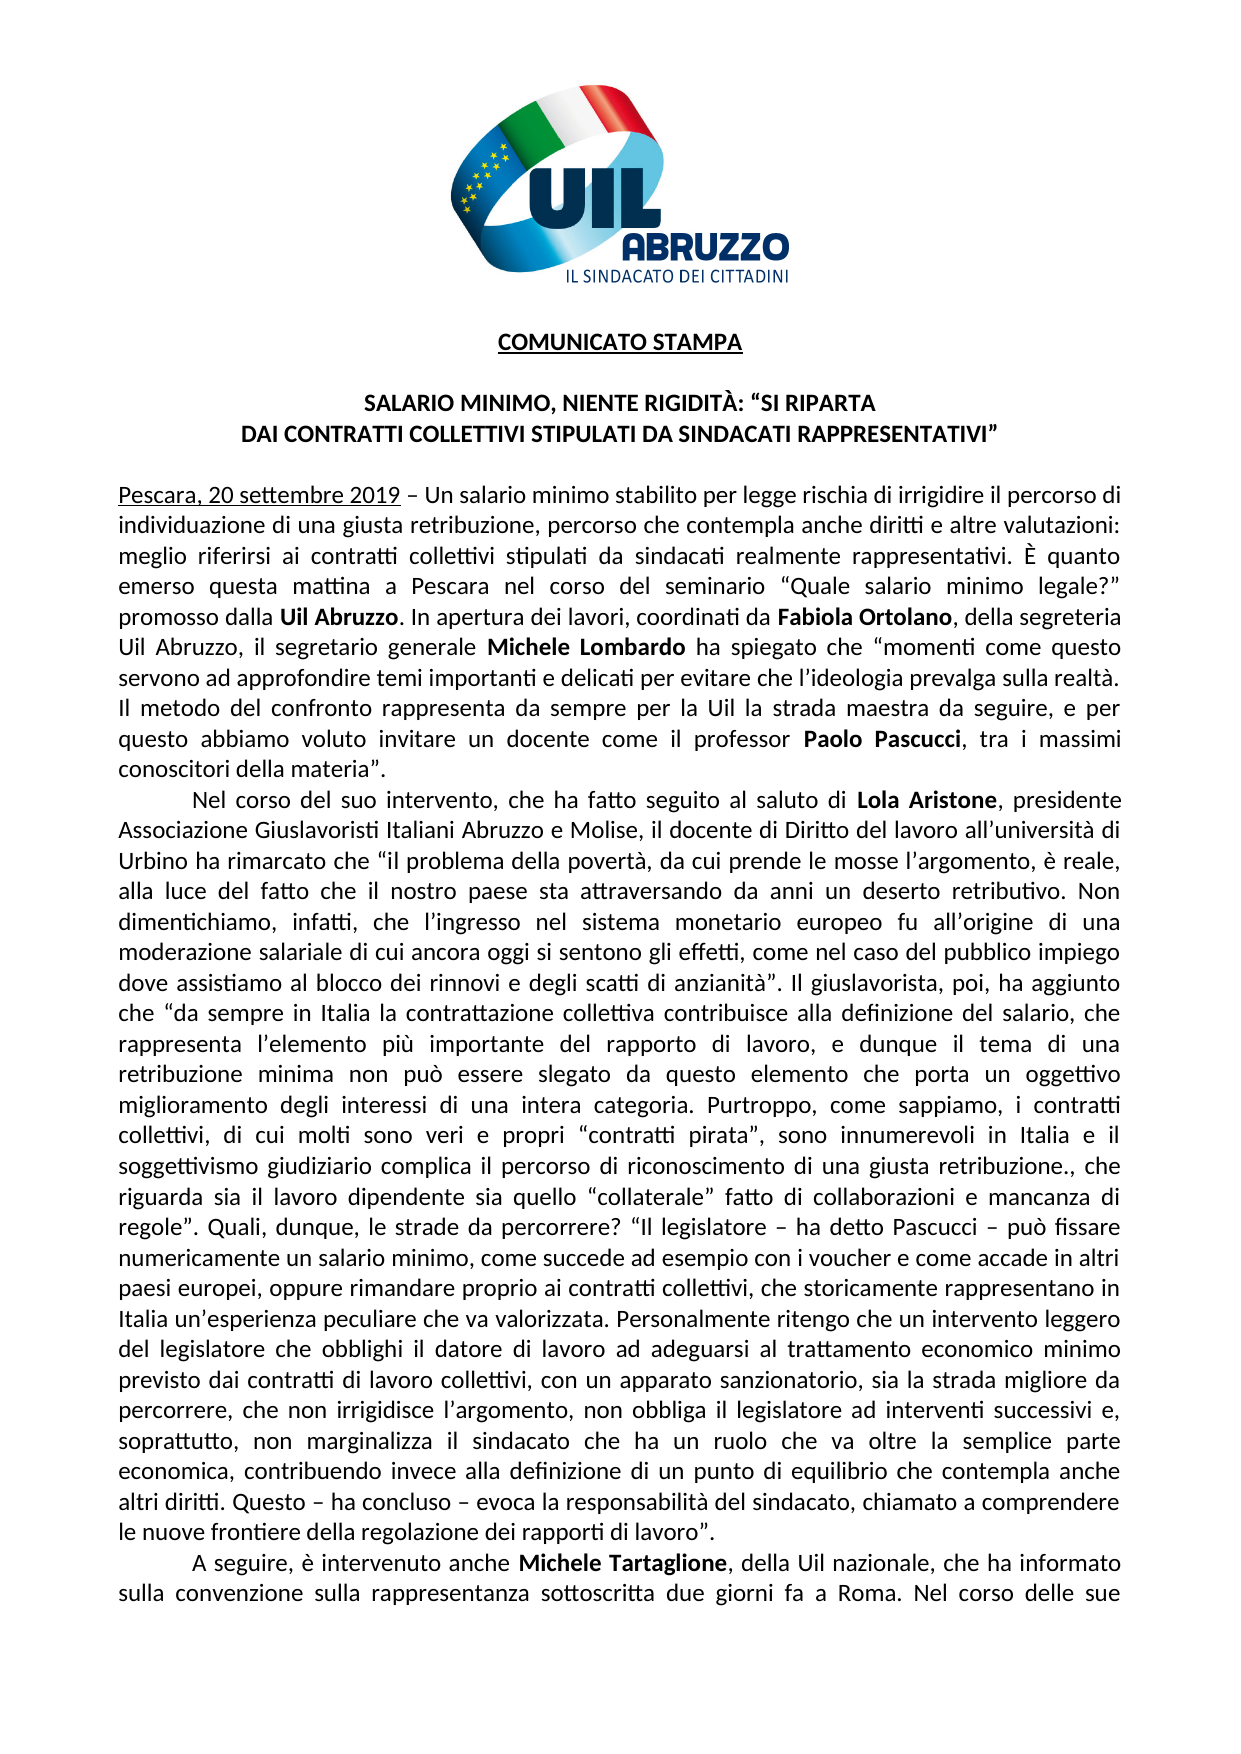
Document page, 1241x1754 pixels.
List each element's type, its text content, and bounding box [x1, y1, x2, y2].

text Pescara, 20 settembre 2019 – Un salario minimo stabilito per legge rischia di irrigidire il percorso di individuazione di una giusta retribuzione, percorso che contempla anche diritti e altre valutazioni: meglio riferirsi ai contratti collettivi stipulati da sindacati realmente rappresentativi. È quanto emerso questa mattina a Pescara nel corso del seminario “Quale salario minimo legale?” promosso dalla Uil Abruzzo. In apertura dei lavori, coordinati da Fabiola Ortolano, della segreteria Uil Abruzzo, il segretario generale Michele Lombardo ha spiegato che “momenti come questo servono ad approfondire temi importanti e delicati per evitare che l’ideologia prevalga sulla realtà. Il metodo del confronto rappresenta da sempre per la Uil la strada maestra da seguire, e per questo abbiamo voluto invitare un docente come il professor Paolo Pascucci, tra i massimi conoscitori della materia”. [118, 479, 1122, 784]
picture [438, 73, 802, 296]
text SALARIO MINIMO, NIENTE RIGIDITÀ: “SI RIPARTA [118, 387, 1122, 418]
text Nel corso del suo intervento, che ha fatto seguito al saluto di Lola Aristone, presidente Associazione Giuslavoristi Italiani Abruzzo e Molise, il docente di Diritto del lavoro all’università di Urbino ha rimarcato che “il problema della povertà, da cui prende le mosse l’argomento, è reale, alla luce del fatto che il nostro paese sta attraversando da anni un deserto retributivo. Non dimentichiamo, infatti, che l’ingresso nel sistema monetario europeo fu all’origine di una moderazione salariale di cui ancora oggi si sentono gli effetti, come nel caso del pubblico impiego dove assistiamo al blocco dei rinnovi e degli scatti di anzianità”. Il giuslavorista, poi, ha aggiunto che “da sempre in Italia la contrattazione collettiva contribuisce alla definizione del salario, che rappresenta l’elemento più importante del rapporto di lavoro, e dunque il tema di una retribuzione minima non può essere slegato da questo elemento che porta un oggettivo miglioramento degli interessi di una intera categoria. Purtroppo, come sappiamo, i contratti collettivi, di cui molti sono veri e propri “contratti pirata”, sono innumerevoli in Italia e il soggettivismo giudiziario complica il percorso di riconoscimento di una giusta retribuzione., che riguarda sia il lavoro dipendente sia quello “collaterale” fatto di collaborazioni e mancanza di regole”. Quali, dunque, le strade da percorrere? “Il legislatore – ha detto Pascucci – può fissare numericamente un salario minimo, come succede ad esempio con i voucher e come accade in altri paesi europei, oppure rimandare proprio ai contratti collettivi, che storicamente rappresentano in Italia un’esperienza peculiare che va valorizzata. Personalmente ritengo che un intervento leggero del legislatore che obblighi il datore di lavoro ad adeguarsi al trattamento economico minimo previsto dai contratti di lavoro collettivi, con un apparato sanzionatorio, sia la strada migliore da percorrere, che non irrigidisce l’argomento, non obbliga il legislatore ad interventi successivi e, soprattutto, non marginalizza il sindacato che ha un ruolo che va oltre la semplice parte economica, contribuendo invece alla definizione di un punto di equilibrio che contempla anche altri diritti. Questo – ha concluso – evoca la responsabilità del sindacato, chiamato a comprendere le nuove frontiere della regolazione dei rapporti di lavoro”. [118, 784, 1122, 1547]
text COMUNICATO STAMPA [118, 326, 1122, 357]
text DAI CONTRATTI COLLETTIVI STIPULATI DA SINDACATI RAPPRESENTATIVI” [118, 418, 1122, 448]
